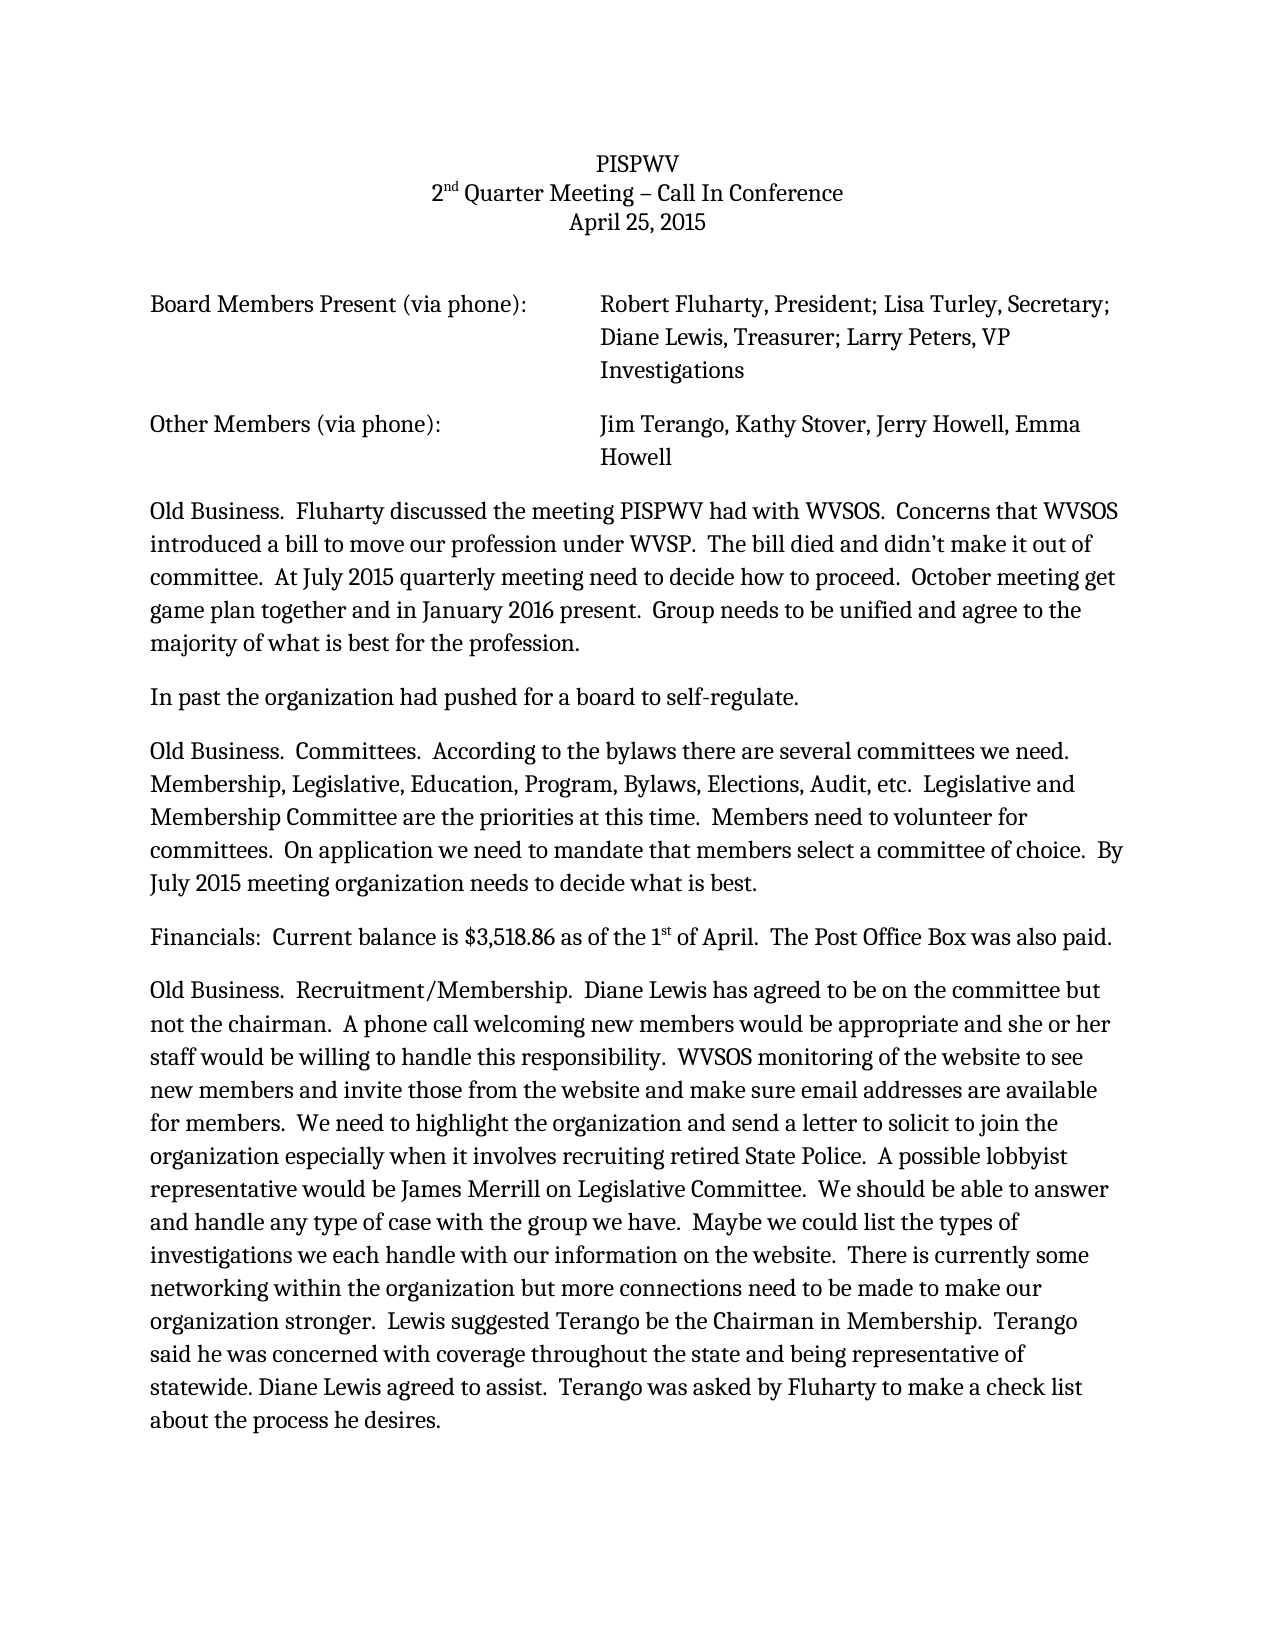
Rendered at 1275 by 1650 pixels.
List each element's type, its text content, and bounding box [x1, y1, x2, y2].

text Board Members Present (via phone): Robert Fluharty, President; Lisa Turley, Secretary; Diane Lewis, Treasurer; Larry Peters, VP Investigations [150, 290, 1125, 385]
text April 25, 2015 [150, 207, 1125, 236]
text PISPWV [150, 150, 1125, 179]
text Financials: Current balance is $3,518.86 as of the 1st of April. The Post Office Box was also paid. [150, 923, 1125, 951]
text Old Business. Fluharty discussed the meeting PISPWV had with WVSOS. Concerns that WVSOS introduced a bill to move our profession under WVSP. The bill died and didn’t make it out of committee. At July 2015 quarterly meeting need to decide how to proceed. October meeting get game plan together and in January 2016 present. Group needs to be unified and agree to the majority of what is best for the profession. [150, 497, 1125, 658]
text In past the organization had pushed for a board to self-regulate. [150, 683, 1125, 712]
text Old Business. Recruitment/Membership. Diane Lewis has agreed to be on the committee but not the chairman. A phone call welcoming new members would be appropriate and she or her staff would be willing to handle this responsibility. WVSOS monitoring of the website to see new members and invite those from the website and make sure email addresses are available for members. We need to highlight the organization and send a letter to solicit to join the organization especially when it involves recruiting retired State Police. A possible lobbyist representative would be James Merrill on Legislative Committee. We should be able to answer and handle any type of case with the group we have. Maybe we could list the types of investigations we each handle with our information on the website. There is currently some networking within the organization but more connections need to be made to make our organization stronger. Lewis suggested Terango be the Chairman in Membership. Terango said he was concerned with coverage throughout the state and being representative of statewide. Diane Lewis agreed to assist. Terango was asked by Fluharty to make a check list about the process he desires. [150, 976, 1125, 1434]
text Old Business. Committees. According to the bylaws there are several committees we need. Membership, Legislative, Education, Program, Bylaws, Elections, Audit, etc. Legislative and Membership Committee are the priorities at this time. Members need to volunteer for committees. On application we need to mandate that members select a committee of choice. By July 2015 meeting organization needs to decide what is best. [150, 737, 1125, 897]
text 2nd Quarter Meeting – Call In Conference [150, 179, 1125, 207]
text Other Members (via phone): Jim Terango, Kathy Stover, Jerry Howell, Emma Howell [150, 410, 1125, 472]
